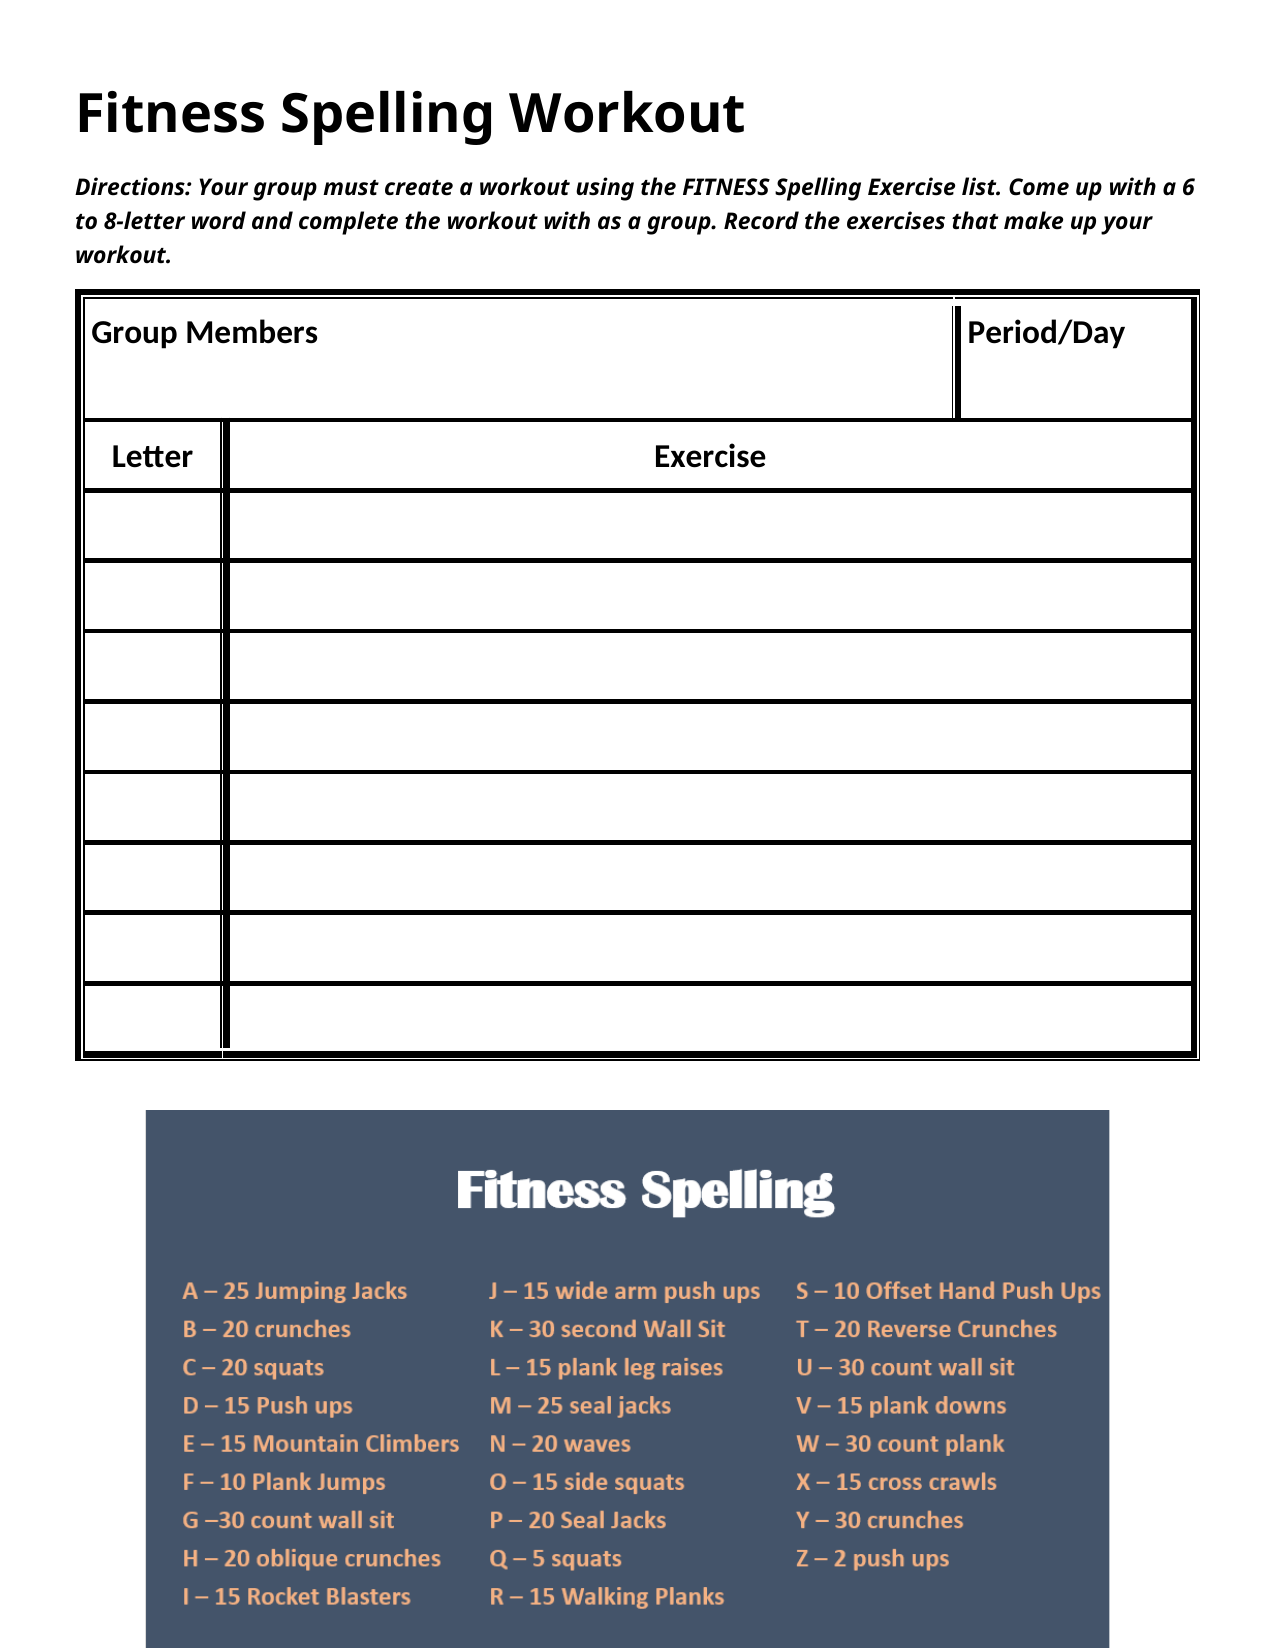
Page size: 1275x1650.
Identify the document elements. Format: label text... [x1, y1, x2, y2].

table_cell [85, 704, 220, 769]
table_cell [225, 986, 1191, 1051]
table_cell Exercise [230, 422, 1191, 488]
table_cell [85, 633, 220, 699]
table_cell [230, 704, 1191, 769]
table_cell [85, 986, 225, 1051]
text Directions: Your group must create a workout using the FITNESS Spelling Exercise list. Come up with a 6 to 8-letter word and complete the workout with as a group. Record the exercises that make up your workout. [75, 171, 1200, 270]
picture [145, 1110, 1110, 1648]
table_cell [230, 845, 1191, 910]
table_cell [230, 493, 1191, 558]
table_cell [85, 774, 220, 840]
table_cell [230, 563, 1191, 629]
text Fitness Spelling Workout [75, 75, 1200, 149]
table_cell [85, 493, 220, 558]
table_cell [230, 774, 1191, 840]
table_cell [230, 915, 1191, 981]
table_cell [85, 845, 220, 910]
table_cell [230, 633, 1191, 699]
table_cell Letter [85, 422, 220, 488]
table_cell [85, 915, 220, 981]
table_header Period/Day [956, 299, 1191, 417]
table_header Group Members [81, 295, 956, 417]
table_cell [85, 563, 220, 629]
